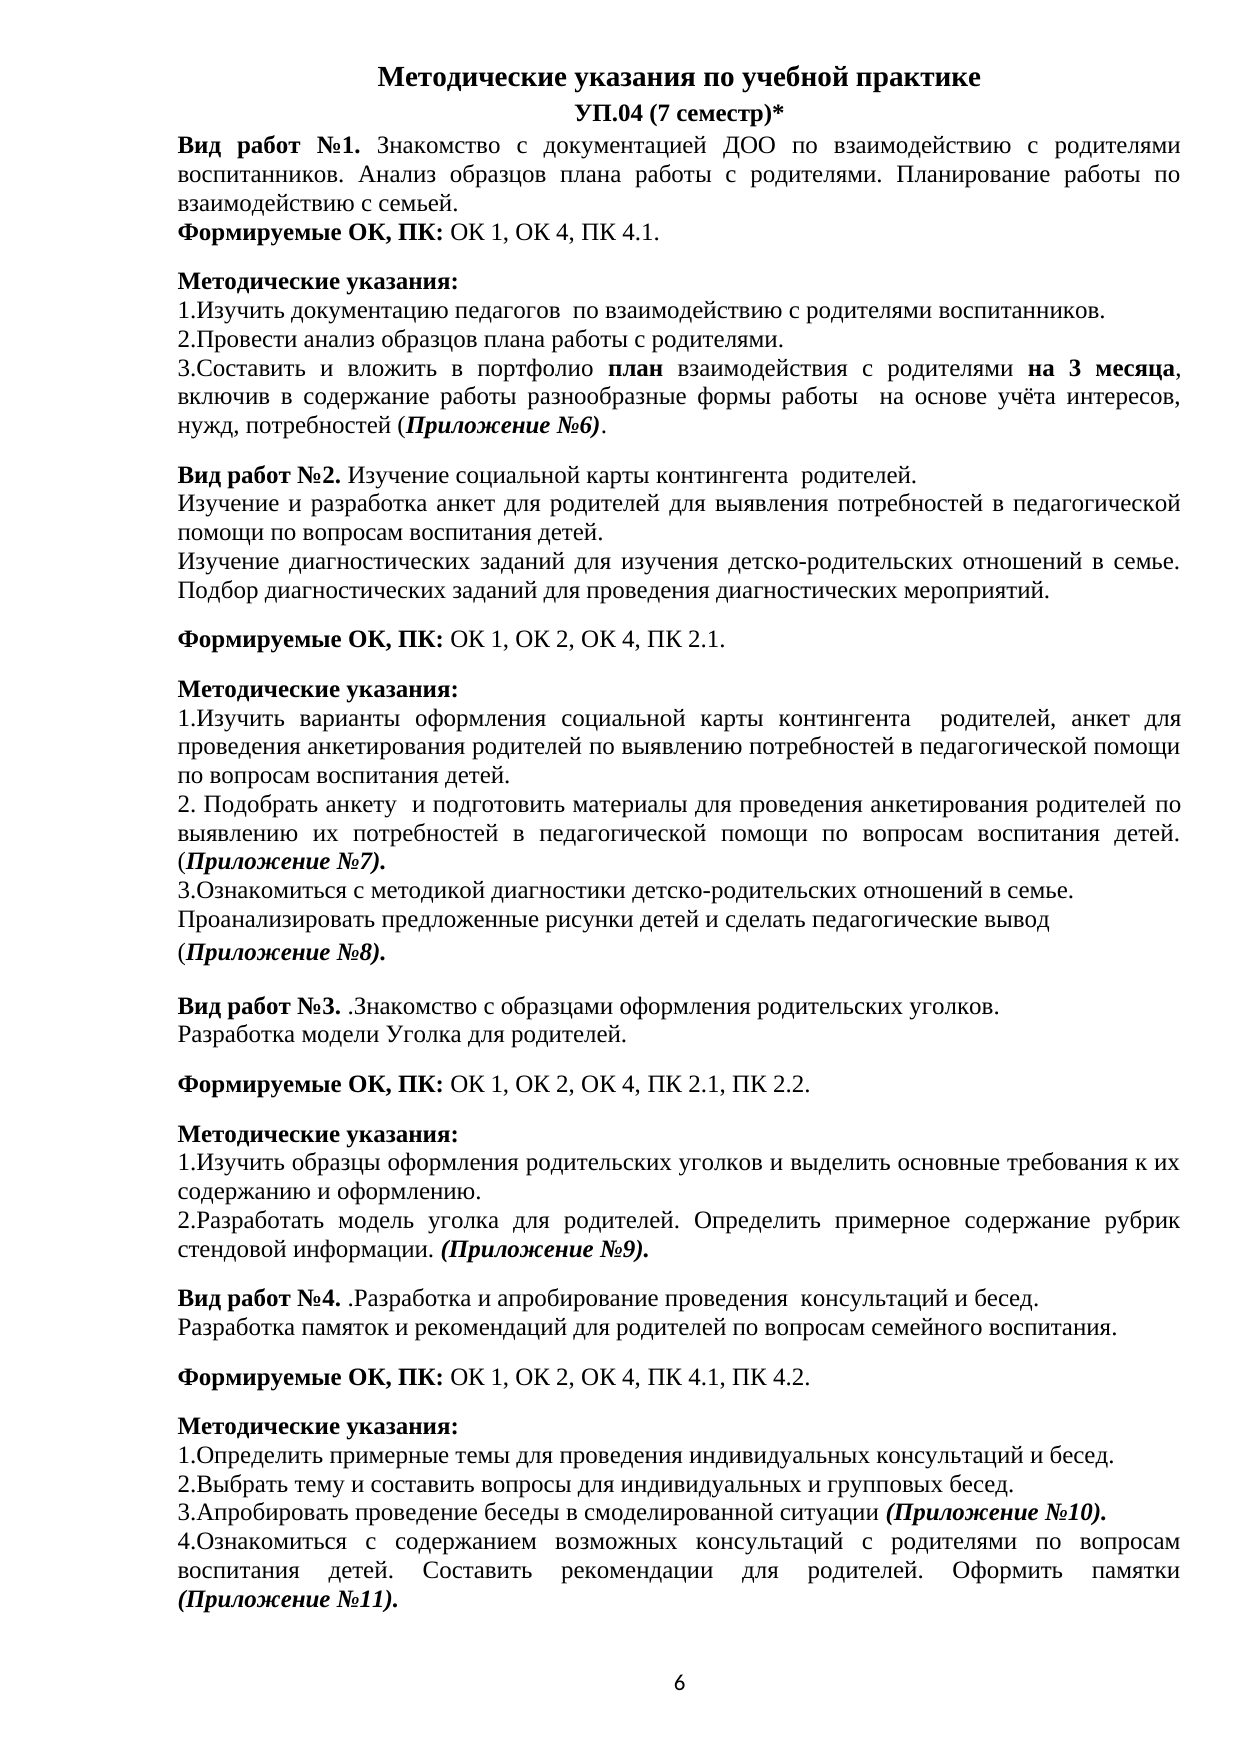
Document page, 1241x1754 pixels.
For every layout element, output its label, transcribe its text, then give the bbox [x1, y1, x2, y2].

text 1.Определить примерные темы для проведения индивидуальных консультаций и бесед. [177, 1440, 1181, 1469]
text Изучение диагностических заданий для изучения детско-родительских отношений в семье. Подбор диагностических заданий для проведения диагностических мероприятий. [177, 546, 1181, 603]
text Изучение и разработка анкет для родителей для выявления потребностей в педагогической помощи по вопросам воспитания детей. [177, 488, 1181, 546]
text Формируемые ОК, ПК: ОК 1, ОК 2, ОК 4, ПК 4.1, ПК 4.2. [177, 1362, 1181, 1390]
text 2.Выбрать тему и составить вопросы для индивидуальных и групповых бесед. [177, 1469, 1181, 1497]
text 2.Разработать модель уголка для родителей. Определить примерное содержание рубрик стендовой информации. (Приложение №9). [177, 1205, 1181, 1262]
text Формируемые ОК, ПК: ОК 1, ОК 2, ОК 4, ПК 2.1, ПК 2.2. [177, 1069, 1181, 1098]
text Формируемые ОК, ПК: ОК 1, ОК 2, ОК 4, ПК 2.1. [177, 624, 1181, 653]
text Разработка модели Уголка для родителей. [177, 1019, 1181, 1048]
text 1.Изучить образцы оформления родительских уголков и выделить основные требования к их содержанию и оформлению. [177, 1147, 1181, 1205]
text Методические указания: [177, 266, 1181, 295]
text Вид работ №3. .Знакомство с образцами оформления родительских уголков. [177, 991, 1181, 1019]
text Методические указания: [177, 674, 1181, 703]
text Проанализировать предложенные рисунки детей и сделать педагогические вывод (Приложение №8). [177, 904, 1181, 966]
text 1.Изучить варианты оформления социальной карты контингента родителей, анкет для проведения анкетирования родителей по выявлению потребностей в педагогической помощи по вопросам воспитания детей. [177, 703, 1181, 789]
text Вид работ №4. .Разработка и апробирование проведения консультаций и бесед. [177, 1283, 1181, 1312]
text Вид работ №1. Знакомство с документацией ДОО по взаимодействию с родителями воспитанников. Анализ образцов плана работы с родителями. Планирование работы по взаимодействию с семьей. [177, 131, 1181, 217]
text Методические указания: [177, 1119, 1181, 1147]
text 1.Изучить документацию педагогов по взаимодействию с родителями воспитанников. [177, 295, 1181, 324]
text Вид работ №2. Изучение социальной карты контингента родителей. [177, 460, 1181, 488]
text 2.Провести анализ образцов плана работы с родителями. [177, 324, 1181, 353]
text 3.Составить и вложить в портфолио план взаимодействия с родителями на 3 месяца, включив в содержание работы разнообразные формы работы на основе учёта интересов, нужд, потребностей (Приложение №6). [177, 353, 1181, 439]
text 4.Ознакомиться с содержанием возможных консультаций с родителями по вопросам воспитания детей. Составить рекомендации для родителей. Оформить памятки (Приложение №11). [177, 1526, 1181, 1612]
text Разработка памяток и рекомендаций для родителей по вопросам семейного воспитания. [177, 1312, 1181, 1341]
text Методические указания: [177, 1411, 1181, 1440]
text Формируемые ОК, ПК: ОК 1, ОК 4, ПК 4.1. [177, 217, 1181, 246]
text 3.Ознакомиться с методикой диагностики детско-родительских отношений в семье. [177, 875, 1181, 904]
text 3.Апробировать проведение беседы в смоделированной ситуации (Приложение №10). [177, 1497, 1181, 1526]
text УП.04 (7 семестр)* [177, 98, 1181, 126]
text 2. Подобрать анкету и подготовить материалы для проведения анкетирования родителей по выявлению их потребностей в педагогической помощи по вопросам воспитания детей. (Приложение №7). [177, 789, 1181, 875]
text Методические указания по учебной практике [177, 59, 1181, 93]
